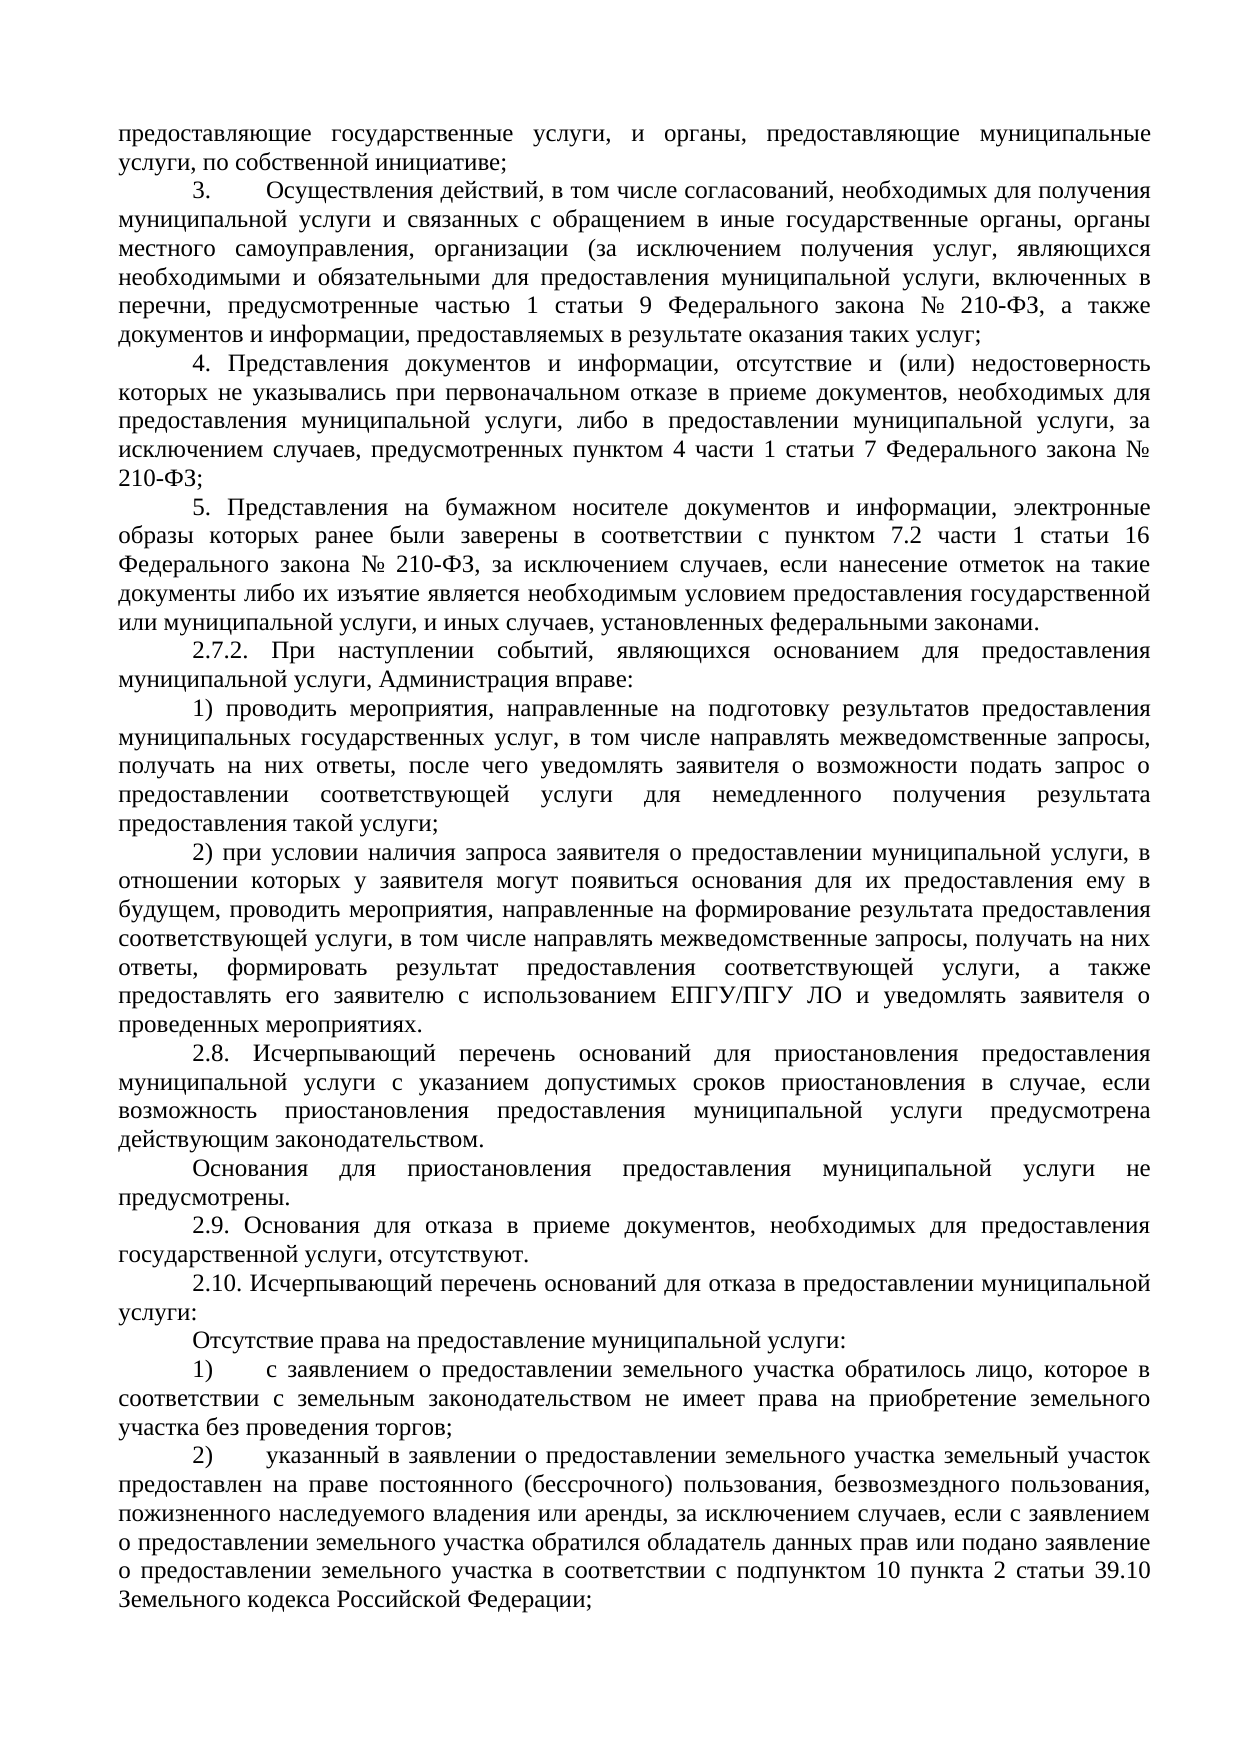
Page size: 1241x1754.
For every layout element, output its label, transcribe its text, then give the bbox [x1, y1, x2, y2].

text 2.9. Основания для отказа в приеме документов, необходимых для предоставления государственной услуги, отсутствуют. [118, 1211, 1152, 1268]
list с заявлением о предоставлении земельного участка обратилось лицо, которое в соответствии с земельным законодательством не имеет права на приобретение земельного участка без проведения торгов; [118, 1354, 1152, 1441]
text 4. Представления документов и информации, отсутствие и (или) недостоверность которых не указывались при первоначальном отказе в приеме документов, необходимых для предоставления муниципальной услуги, либо в предоставлении муниципальной услуги, за исключением случаев, предусмотренных пунктом 4 части 1 статьи 7 Федерального закона № 210-ФЗ; [118, 348, 1152, 492]
text 3. Осуществления действий, в том числе согласований, необходимых для получения муниципальной услуги и связанных с обращением в иные государственные органы, органы местного самоуправления, организации (за исключением получения услуг, являющихся необходимыми и обязательными для предоставления муниципальной услуги, включенных в перечни, предусмотренные частью 1 статьи 9 Федерального закона № 210-ФЗ, а также документов и информации, предоставляемых в результате оказания таких услуг; [118, 176, 1152, 348]
text 2) при условии наличия запроса заявителя о предоставлении муниципальной услуги, в отношении которых у заявителя могут появиться основания для их предоставления ему в будущем, проводить мероприятия, направленные на формирование результата предоставления соответствующей услуги, в том числе направлять межведомственные запросы, получать на них ответы, формировать результат предоставления соответствующей услуги, а также предоставлять его заявителю с использованием ЕПГУ/ПГУ ЛО и уведомлять заявителя о проведенных мероприятиях. [118, 837, 1152, 1038]
text 1) проводить мероприятия, направленные на подготовку результатов предоставления муниципальных государственных услуг, в том числе направлять межведомственные запросы, получать на них ответы, после чего уведомлять заявителя о возможности подать запрос о предоставлении соответствующей услуги для немедленного получения результата предоставления такой услуги; [118, 693, 1152, 837]
text Отсутствие права на предоставление муниципальной услуги: [118, 1326, 1152, 1354]
text 5. Представления на бумажном носителе документов и информации, электронные образы которых ранее были заверены в соответствии с пунктом 7.2 части 1 статьи 16 Федерального закона № 210-ФЗ, за исключением случаев, если нанесение отметок на такие документы либо их изъятие является необходимым условием предоставления государственной или муниципальной услуги, и иных случаев, установленных федеральными законами. [118, 492, 1152, 636]
text Основания для приостановления предоставления муниципальной услуги не предусмотрены. [118, 1153, 1152, 1211]
text 2.7.2. При наступлении событий, являющихся основанием для предоставления муниципальной услуги, Администрация вправе: [118, 636, 1152, 693]
list указанный в заявлении о предоставлении земельного участка земельный участок предоставлен на праве постоянного (бессрочного) пользования, безвозмездного пользования, пожизненного наследуемого владения или аренды, за исключением случаев, если с заявлением о предоставлении земельного участка обратился обладатель данных прав или подано заявление о предоставлении земельного участка в соответствии с подпунктом 10 пункта 2 статьи 39.10 Земельного кодекса Российской Федерации; [118, 1441, 1152, 1613]
text 2.8. Исчерпывающий перечень оснований для приостановления предоставления муниципальной услуги с указанием допустимых сроков приостановления в случае, если возможность приостановления предоставления муниципальной услуги предусмотрена действующим законодательством. [118, 1038, 1152, 1153]
text 2.10. Исчерпывающий перечень оснований для отказа в предоставлении муниципальной услуги: [118, 1268, 1152, 1326]
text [118, 118, 1152, 176]
